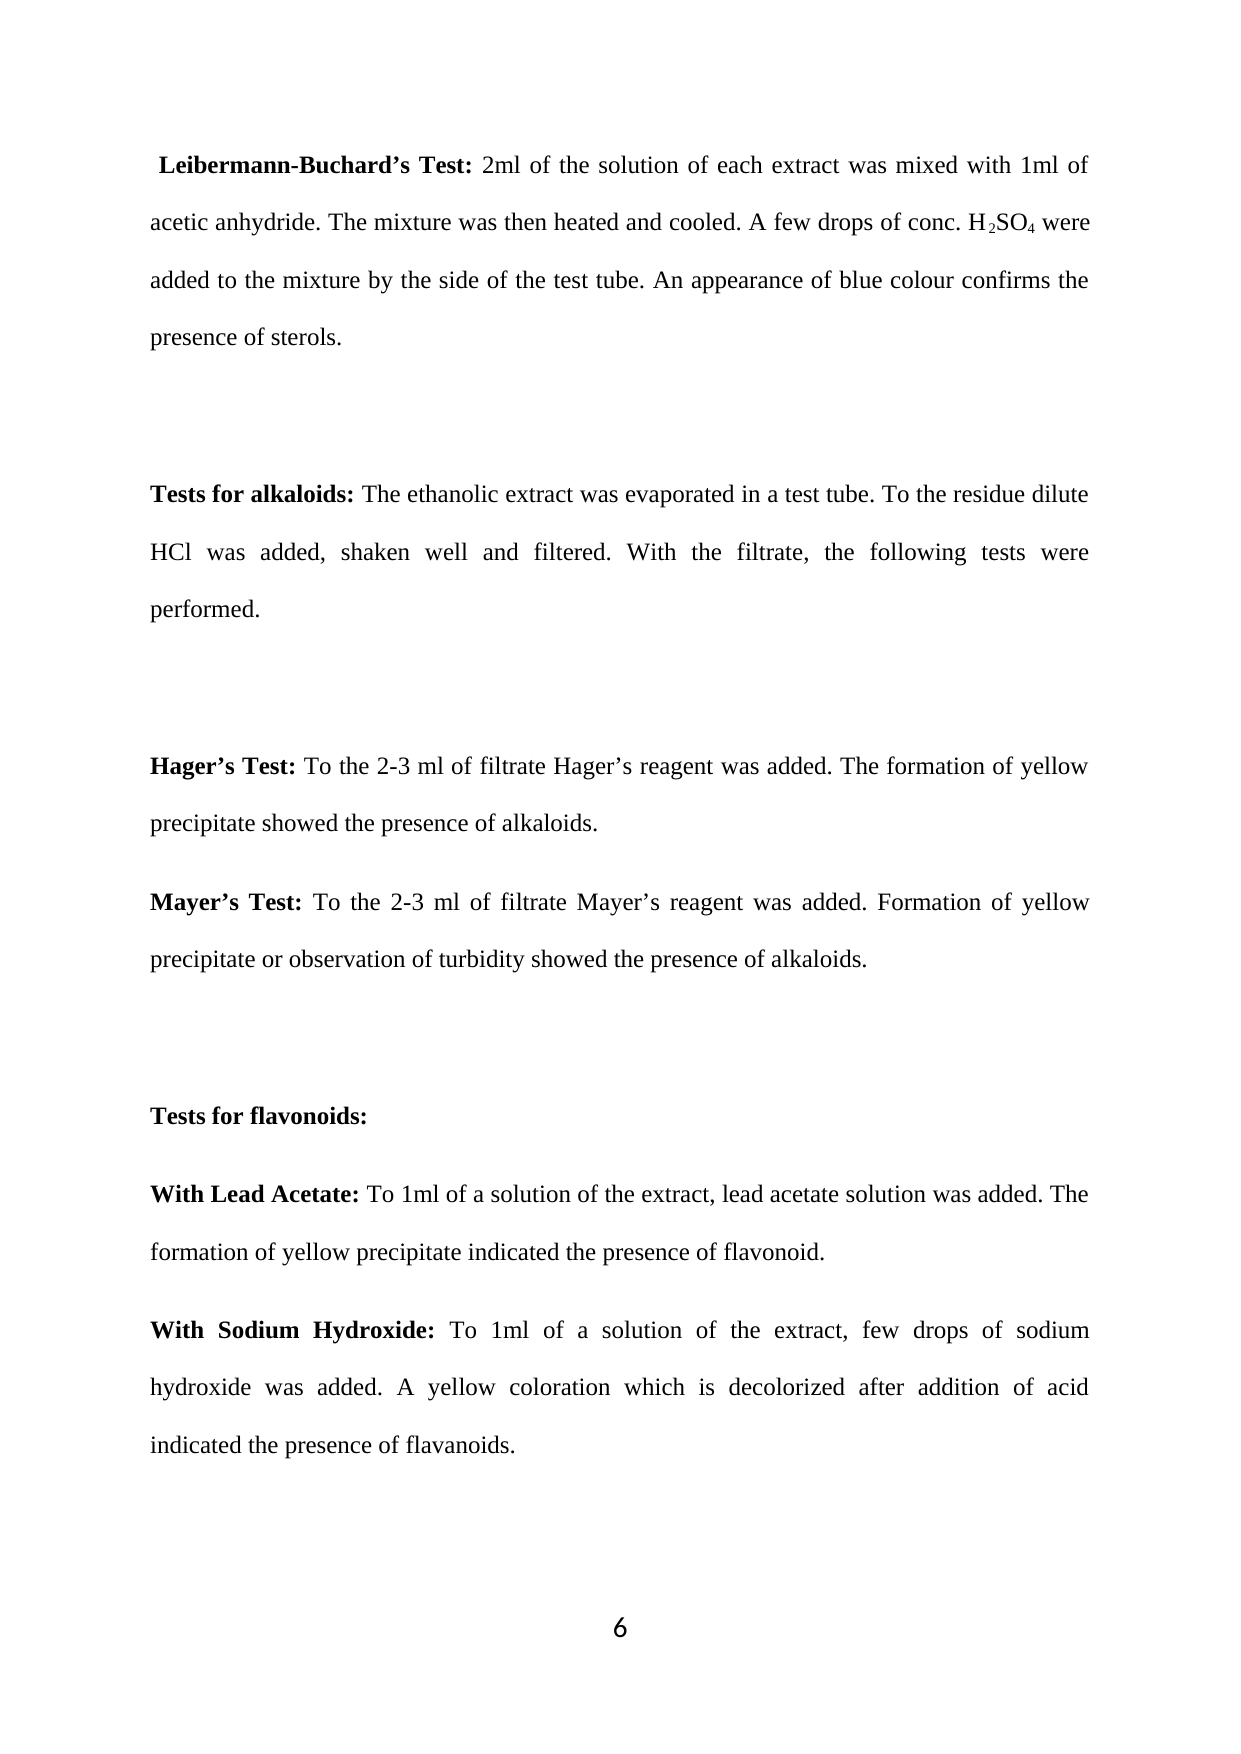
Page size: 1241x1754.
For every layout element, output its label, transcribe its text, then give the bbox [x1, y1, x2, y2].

text Tests for flavonoids: [150, 1101, 1090, 1129]
text With Sodium Hydroxide: To 1ml of a solution of the extract, few drops of sodium hydroxide was added. A yellow coloration which is decolorized after addition of acid indicated the presence of flavanoids. [150, 1315, 1090, 1459]
text Hager’s Test: To the 2-3 ml of filtrate Hager’s reagent was added. The formation of yellow precipitate showed the presence of alkaloids. [150, 751, 1090, 837]
text Mayer’s Test: To the 2-3 ml of filtrate Mayer’s reagent was added. Formation of yellow precipitate or observation of turbidity showed the presence of alkaloids. [150, 887, 1090, 973]
text Leibermann-Buchard’s Test: 2ml of the solution of each extract was mixed with 1ml of acetic anhydride. The mixture was then heated and cooled. A few drops of conc. H2SO4 were added to the mixture by the side of the test tube. An appearance of blue colour confirms the presence of sterols. [150, 150, 1090, 351]
text With Lead Acetate: To 1ml of a solution of the extract, lead acetate solution was added. The formation of yellow precipitate indicated the presence of flavonoid. [150, 1179, 1090, 1265]
text Tests for alkaloids: The ethanolic extract was evaporated in a test tube. To the residue dilute HCl was added, shaken well and filtered. With the filtrate, the following tests were performed. [150, 479, 1090, 623]
